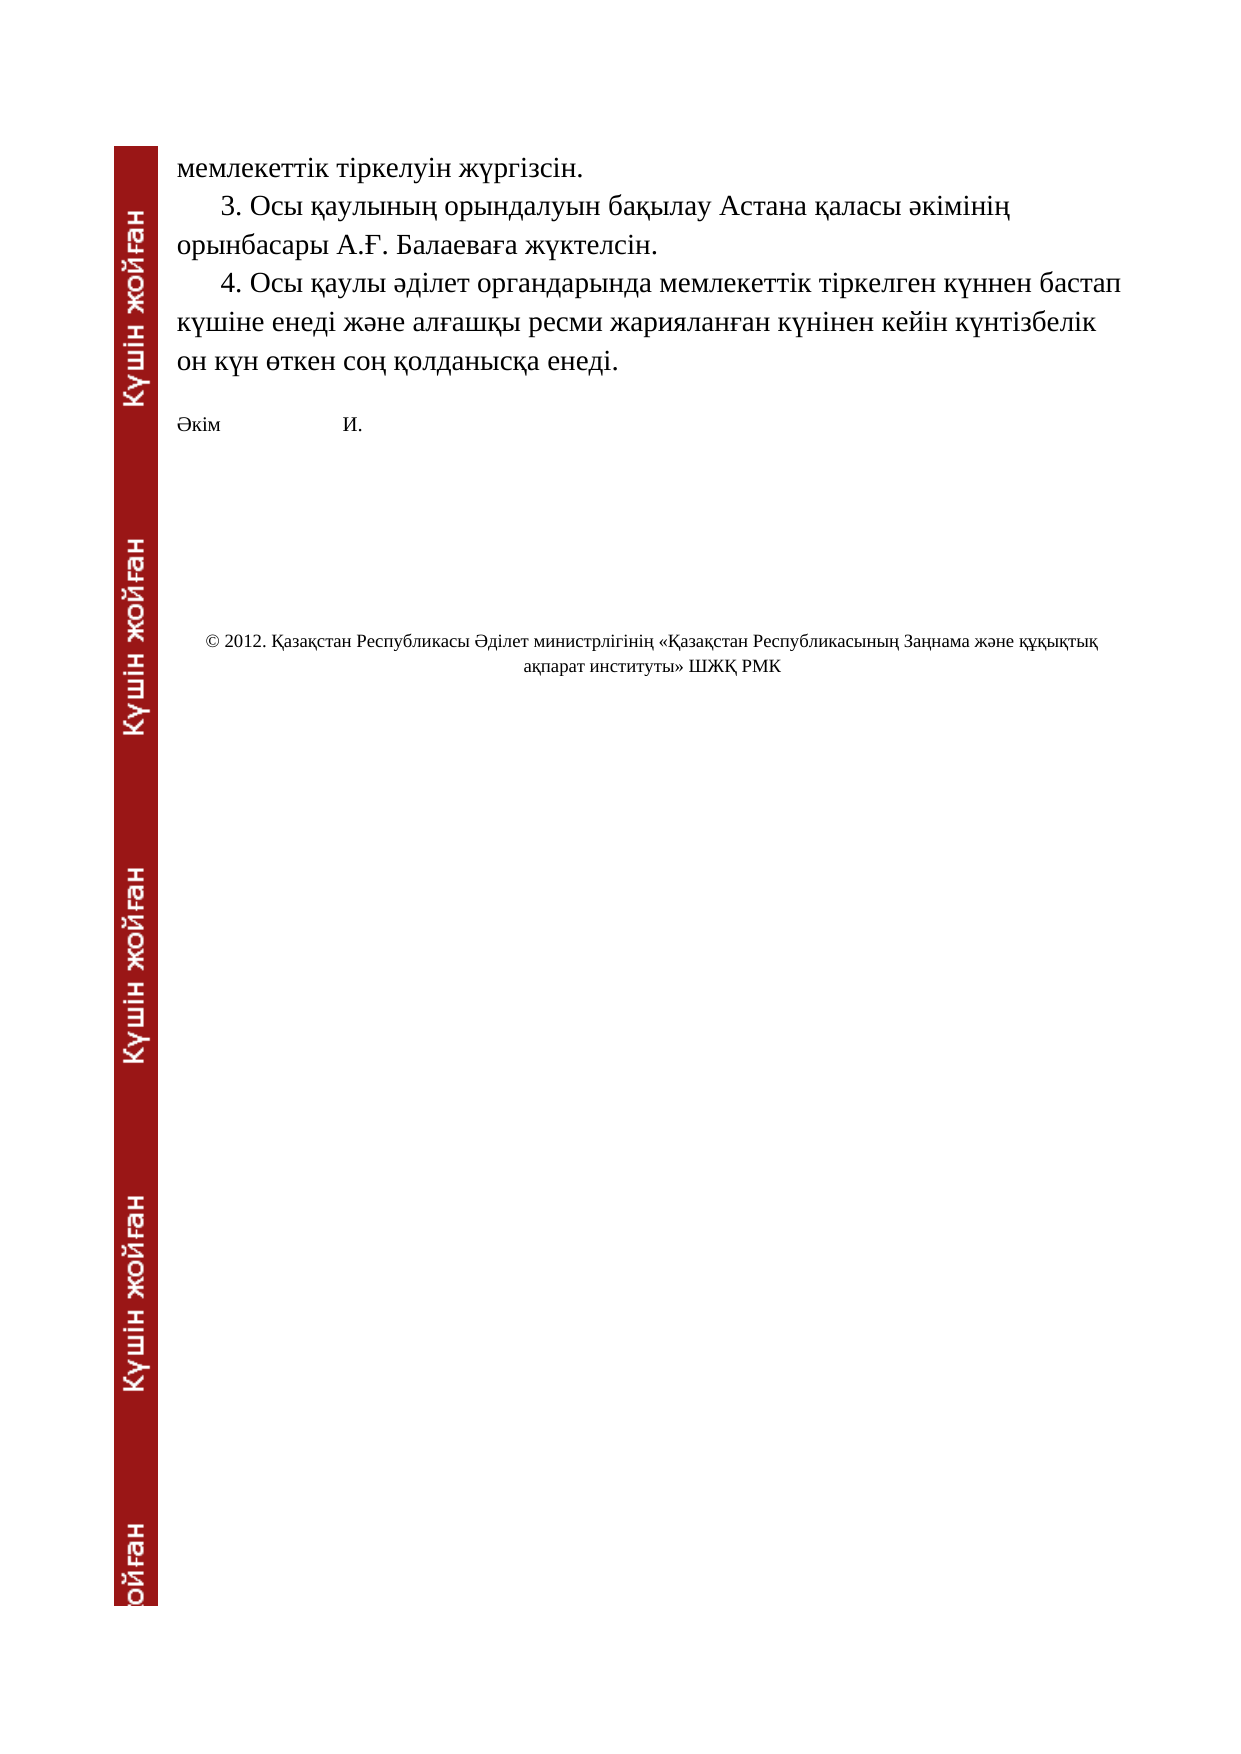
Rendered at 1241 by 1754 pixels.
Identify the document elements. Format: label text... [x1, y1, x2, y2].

picture [114, 406, 158, 410]
text © 2012. Қазақстан Республикасы Әділет министрлігінің «Қазақстан Республикасының Заңнама және құқықтық ақпарат институты» ШЖҚ РМК [112, 630, 1128, 676]
table_header И. Тасмағамбетов [341, 410, 1240, 472]
picture [114, 676, 158, 1606]
picture [114, 472, 158, 630]
picture [114, 146, 158, 150]
table_header Әкім [101, 410, 341, 472]
